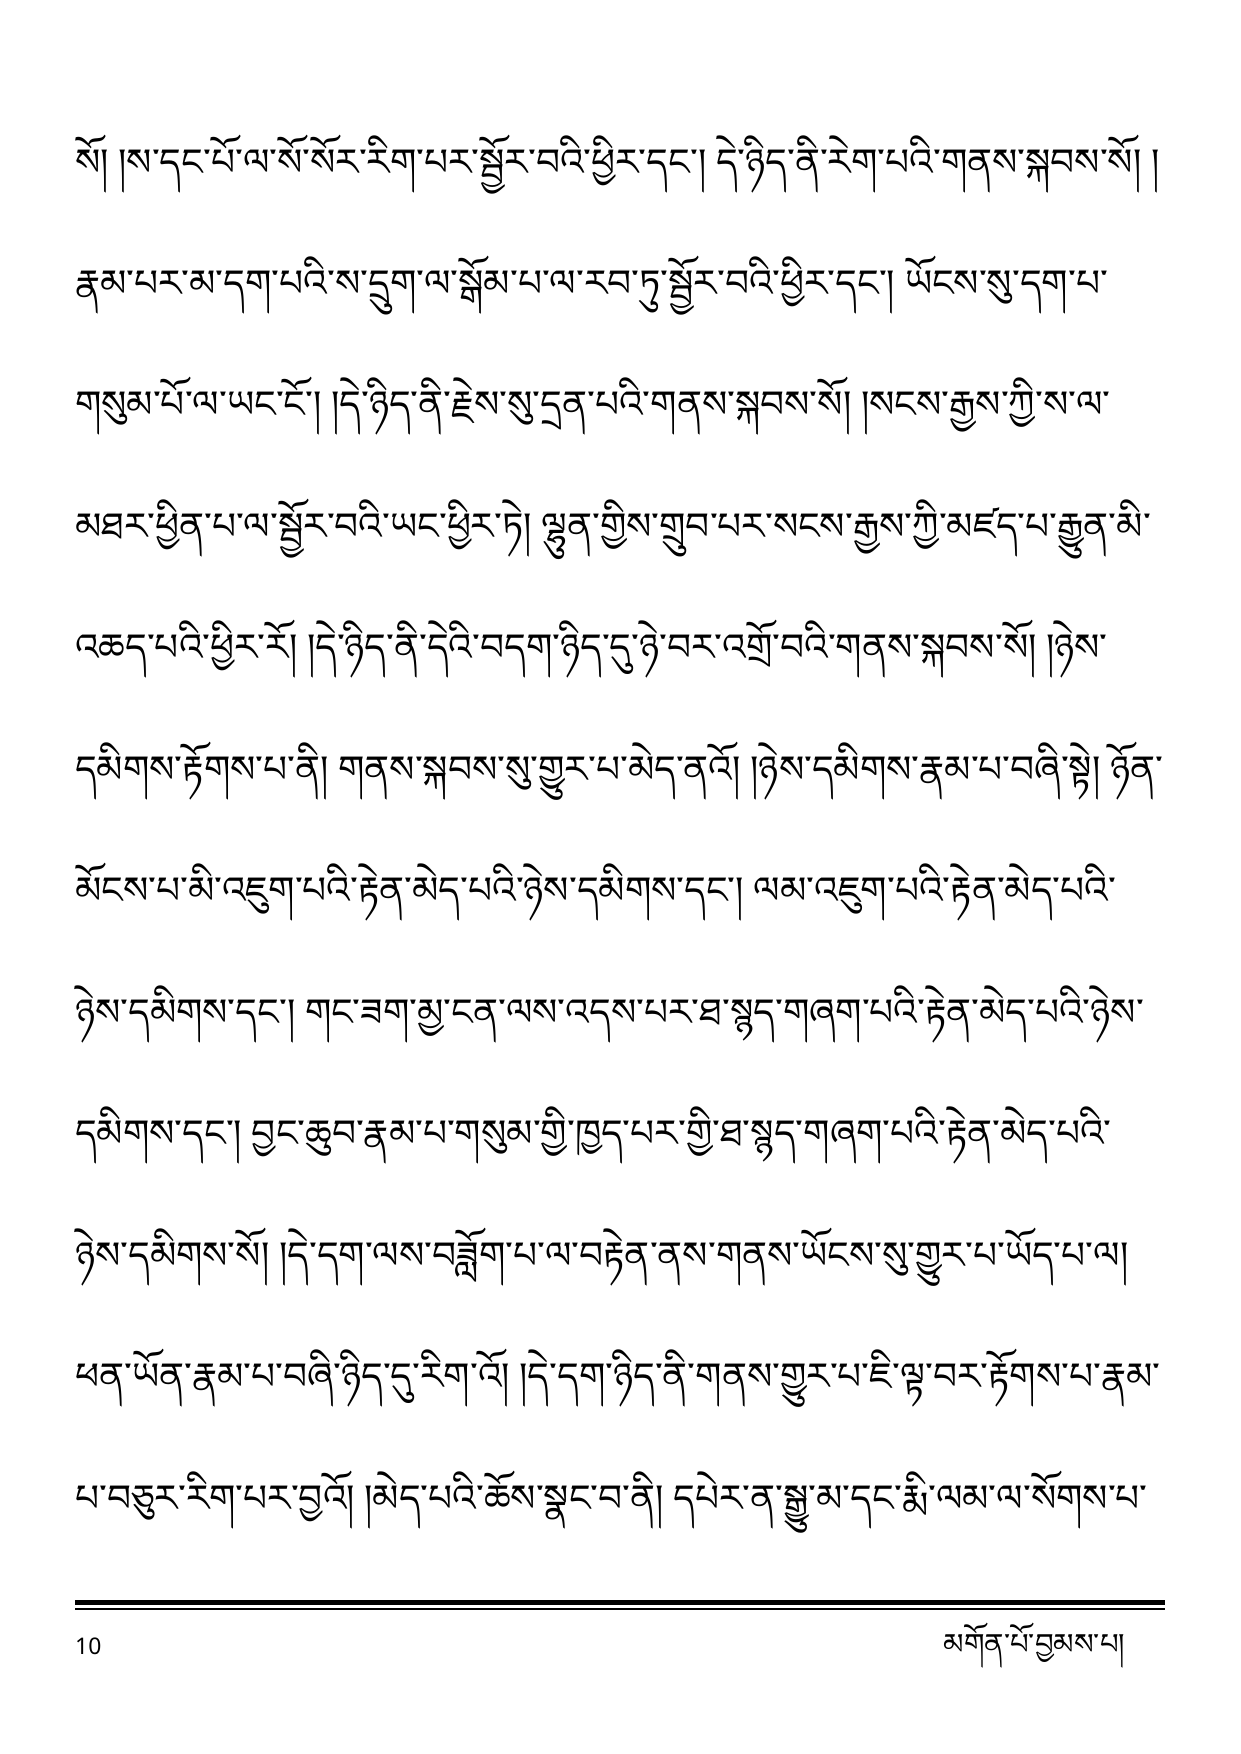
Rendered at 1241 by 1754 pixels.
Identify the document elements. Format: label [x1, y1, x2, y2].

text [75, 120, 1165, 1562]
